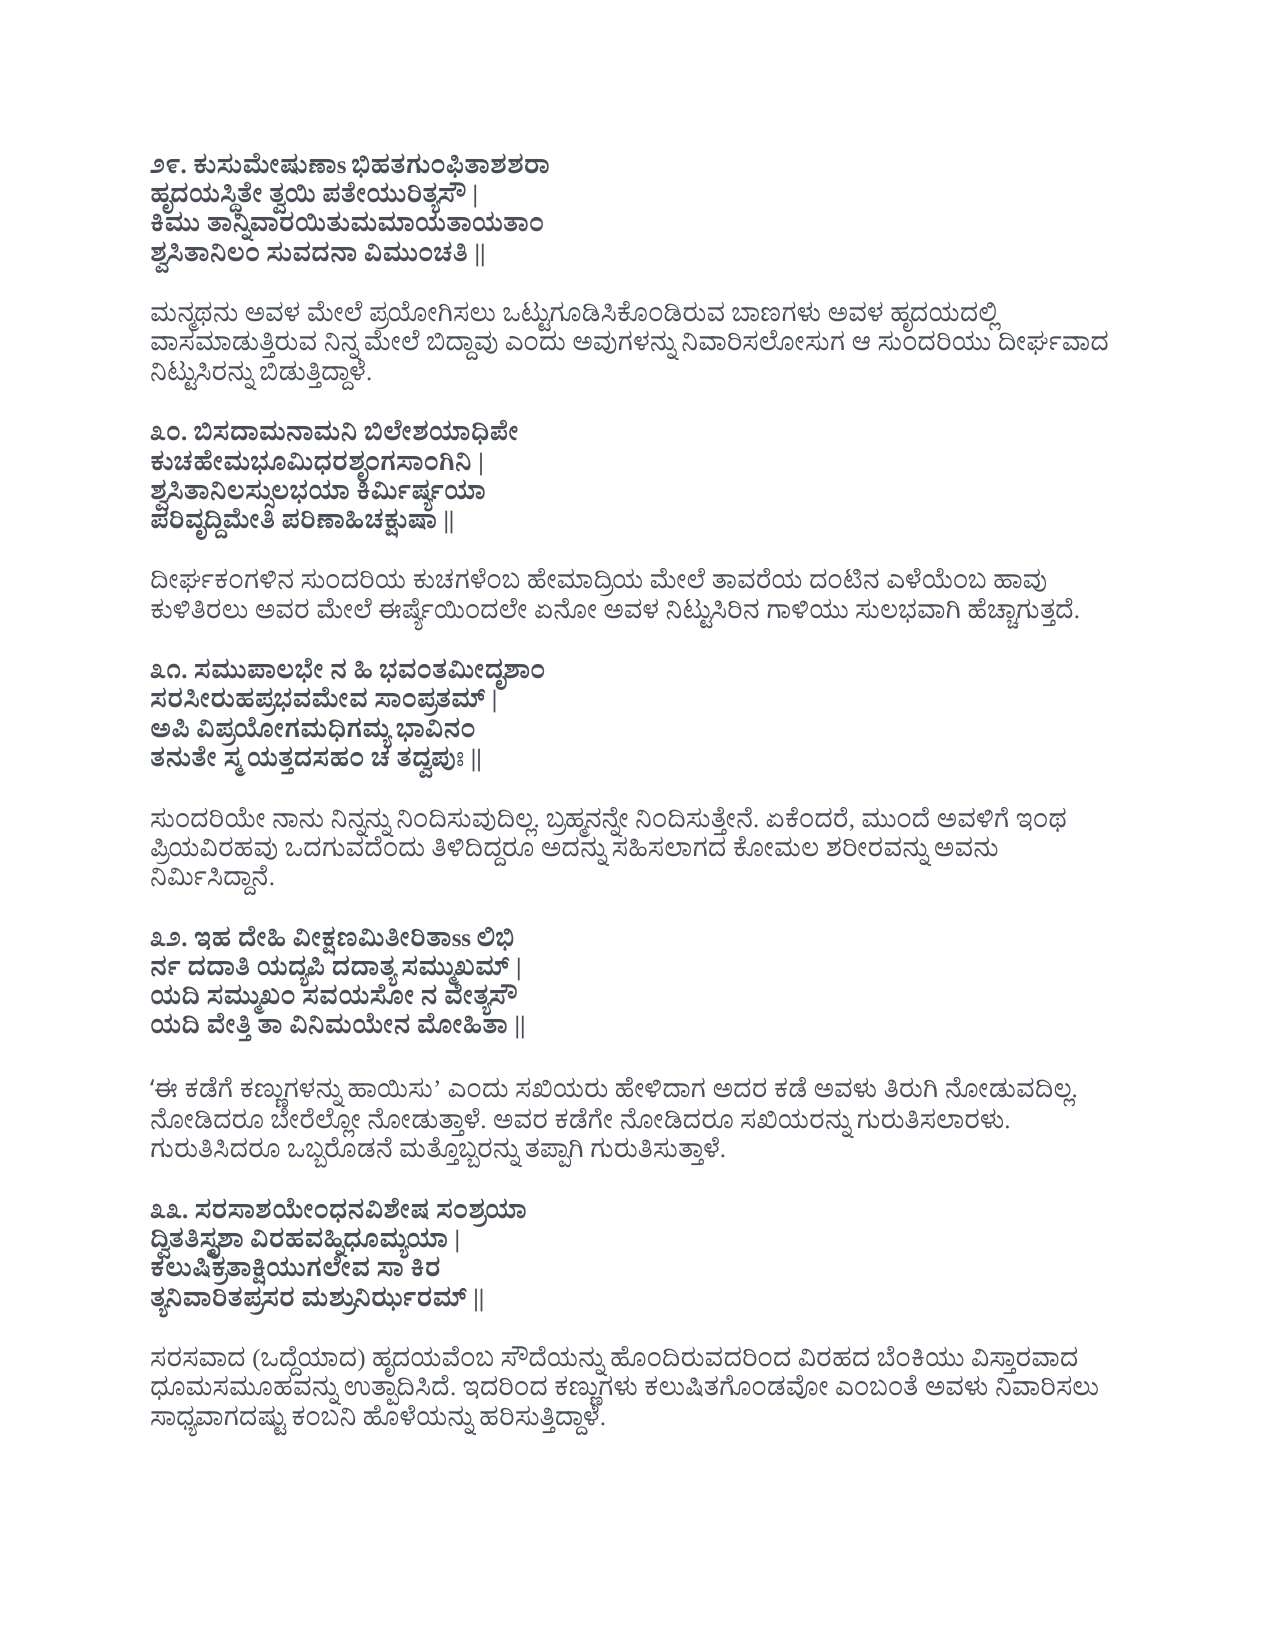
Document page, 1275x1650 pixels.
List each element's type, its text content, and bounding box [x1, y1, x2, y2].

text ಸುಂದರಿಯೇ ನಾನು ನಿನ್ನನ್ನು ನಿಂದಿಸುವುದಿಲ್ಲ. ಬ್ರಹ್ಮನನ್ನೇ ನಿಂದಿಸುತ್ತೇನೆ. ಏಕೆಂದರೆ, ಮುಂದೆ ಅವಳಿಗೆ ಇಂಥ ಪ್ರಿಯವಿರಹವು ಒದಗುವದೆಂದು ತಿಳಿದಿದ್ದರೂ ಅದನ್ನು ಸಹಿಸಲಾಗದ ಕೋಮಲ ಶರೀರವನ್ನು ಅವನು ನಿರ್ಮಿಸಿದ್ದಾನೆ. [150, 804, 1125, 891]
text ೩೧. ಸಮುಪಾಲಭೇ ನ ಹಿ ಭವಂತಮೀದೃಶಾಂ ಸರಸೀರುಹಪ್ರಭವಮೇವ ಸಾಂಪ್ರತಮ್ | ಅಪಿ ವಿಪ್ರಯೋಗಮಧಿಗಮ್ಯ ಭಾವಿನಂ ತನುತೇ ಸ್ಮ ಯತ್ತದಸಹಂ ಚ ತದ್ವಪುಃ || [150, 655, 1125, 772]
text ‘ಈ ಕಡೆಗೆ ಕಣ್ಣುಗಳನ್ನು ಹಾಯಿಸು’ ಎಂದು ಸಖಿಯರು ಹೇಳಿದಾಗ ಅದರ ಕಡೆ ಅವಳು ತಿರುಗಿ ನೋಡುವದಿಲ್ಲ. ನೋಡಿದರೂ ಬೇರೆಲ್ಲೋ ನೋಡುತ್ತಾಳೆ. ಅವರ ಕಡೆಗೇ ನೋಡಿದರೂ ಸಖಿಯರನ್ನು ಗುರುತಿಸಲಾರಳು. ಗುರುತಿಸಿದರೂ ಒಬ್ಬರೊಡನೆ ಮತ್ತೊಬ್ಬರನ್ನು ತಪ್ಪಾಗಿ ಗುರುತಿಸುತ್ತಾಳೆ. [150, 1071, 1125, 1164]
text ೩೨. ಇಹ ದೇಹಿ ವೀಕ್ಷಣಮಿತೀರಿತಾssಲಿಭಿ ರ್ನ ದದಾತಿ ಯದ್ಯಪಿ ದದಾತ್ಯ ಸಮ್ಮುಖಮ್ | ಯದಿ ಸಮ್ಮುಖಂ ಸವಯಸೋ ನ ವೇತ್ಯಸೌ ಯದಿ ವೇತ್ತಿ ತಾ ವಿನಿಮಯೇನ ಮೋಹಿತಾ || [150, 923, 1125, 1040]
text ಮನ್ಮಥನು ಅವಳ ಮೇಲೆ ಪ್ರಯೋಗಿಸಲು ಒಟ್ಟುಗೂಡಿಸಿಕೊಂಡಿರುವ ಬಾಣಗಳು ಅವಳ ಹೃದಯದಲ್ಲಿ ವಾಸಮಾಡುತ್ತಿರುವ ನಿನ್ನ ಮೇಲೆ ಬಿದ್ದಾವು ಎಂದು ಅವುಗಳನ್ನು ನಿವಾರಿಸಲೋಸುಗ ಆ ಸುಂದರಿಯು ದೀರ್ಘವಾದ ನಿಟ್ಟುಸಿರನ್ನು ಬಿಡುತ್ತಿದ್ದಾಳೆ. [150, 298, 1125, 386]
text ೨೯. ಕುಸುಮೇಷುಣಾsಭಿಹತಗುಂಫಿತಾಶಶರಾ ಹೃದಯಸ್ಥಿತೇ ತ್ವಯಿ ಪತೇಯುರಿತ್ಯಸೌ | ಕಿಮು ತಾನ್ನಿವಾರಯಿತುಮಮಾಯತಾಯತಾಂ ಶ್ವಸಿತಾನಿಲಂ ಸುವದನಾ ವಿಮುಂಚತಿ || [150, 150, 1125, 267]
text ದೀರ್ಘಕಂಗಳಿನ ಸುಂದರಿಯ ಕುಚಗಳೆಂಬ ಹೇಮಾದ್ರಿಯ ಮೇಲೆ ತಾವರೆಯ ದಂಟಿನ ಎಳೆಯೆಂಬ ಹಾವು ಕುಳಿತಿರಲು ಅವರ ಮೇಲೆ ಈರ್ಷ್ಯೆಯಿಂದಲೇ ಏನೋ ಅವಳ ನಿಟ್ಟುಸಿರಿನ ಗಾಳಿಯು ಸುಲಭವಾಗಿ ಹೆಚ್ಚಾಗುತ್ತದೆ. [150, 566, 1125, 624]
text ಸರಸವಾದ (ಒದ್ದೆಯಾದ) ಹೃದಯವೆಂಬ ಸೌದೆಯನ್ನು ಹೊಂದಿರುವದರಿಂದ ವಿರಹದ ಬೆಂಕಿಯು ವಿಸ್ತಾರವಾದ ಧೂಮಸಮೂಹವನ್ನು ಉತ್ಪಾದಿಸಿದೆ. ಇದರಿಂದ ಕಣ್ಣುಗಳು ಕಲುಷಿತಗೊಂಡವೋ ಎಂಬಂತೆ ಅವಳು ನಿವಾರಿಸಲು ಸಾಧ್ಯವಾಗದಷ್ಟು ಕಂಬನಿ ಹೊಳೆಯನ್ನು ಹರಿಸುತ್ತಿದ್ದಾಳೆ. [150, 1343, 1125, 1431]
text ೩೦. ಬಿಸದಾಮನಾಮನಿ ಬಿಲೇಶಯಾಧಿಪೇ ಕುಚಹೇಮಭೂಮಿಧರಶೃಂಗಸಾಂಗಿನಿ | ಶ್ವಸಿತಾನಿಲಸ್ಸುಲಭಯಾ ಕಿರ್ಮಿರ್ಷ್ಯಯಾ ಪರಿವೃದ್ದಿಮೇತಿ ಪರಿಣಾಹಿಚಕ್ಷುಷಾ || [150, 417, 1125, 534]
text ೩೩. ಸರಸಾಶಯೇಂಧನವಿಶೇಷ ಸಂಶ್ರಯಾ ದ್ವಿತತಿಸ್ಪೃಶಾ ವಿರಹವಹ್ನಿಧೂಮ್ಯಯಾ | ಕಲುಷಿಕ್ರತಾಕ್ಷಿಯುಗಲೇವ ಸಾ ಕಿರ ತ್ಯನಿವಾರಿತಪ್ರಸರ ಮಶ್ರುನಿರ್ಝರಮ್ || [150, 1195, 1125, 1312]
